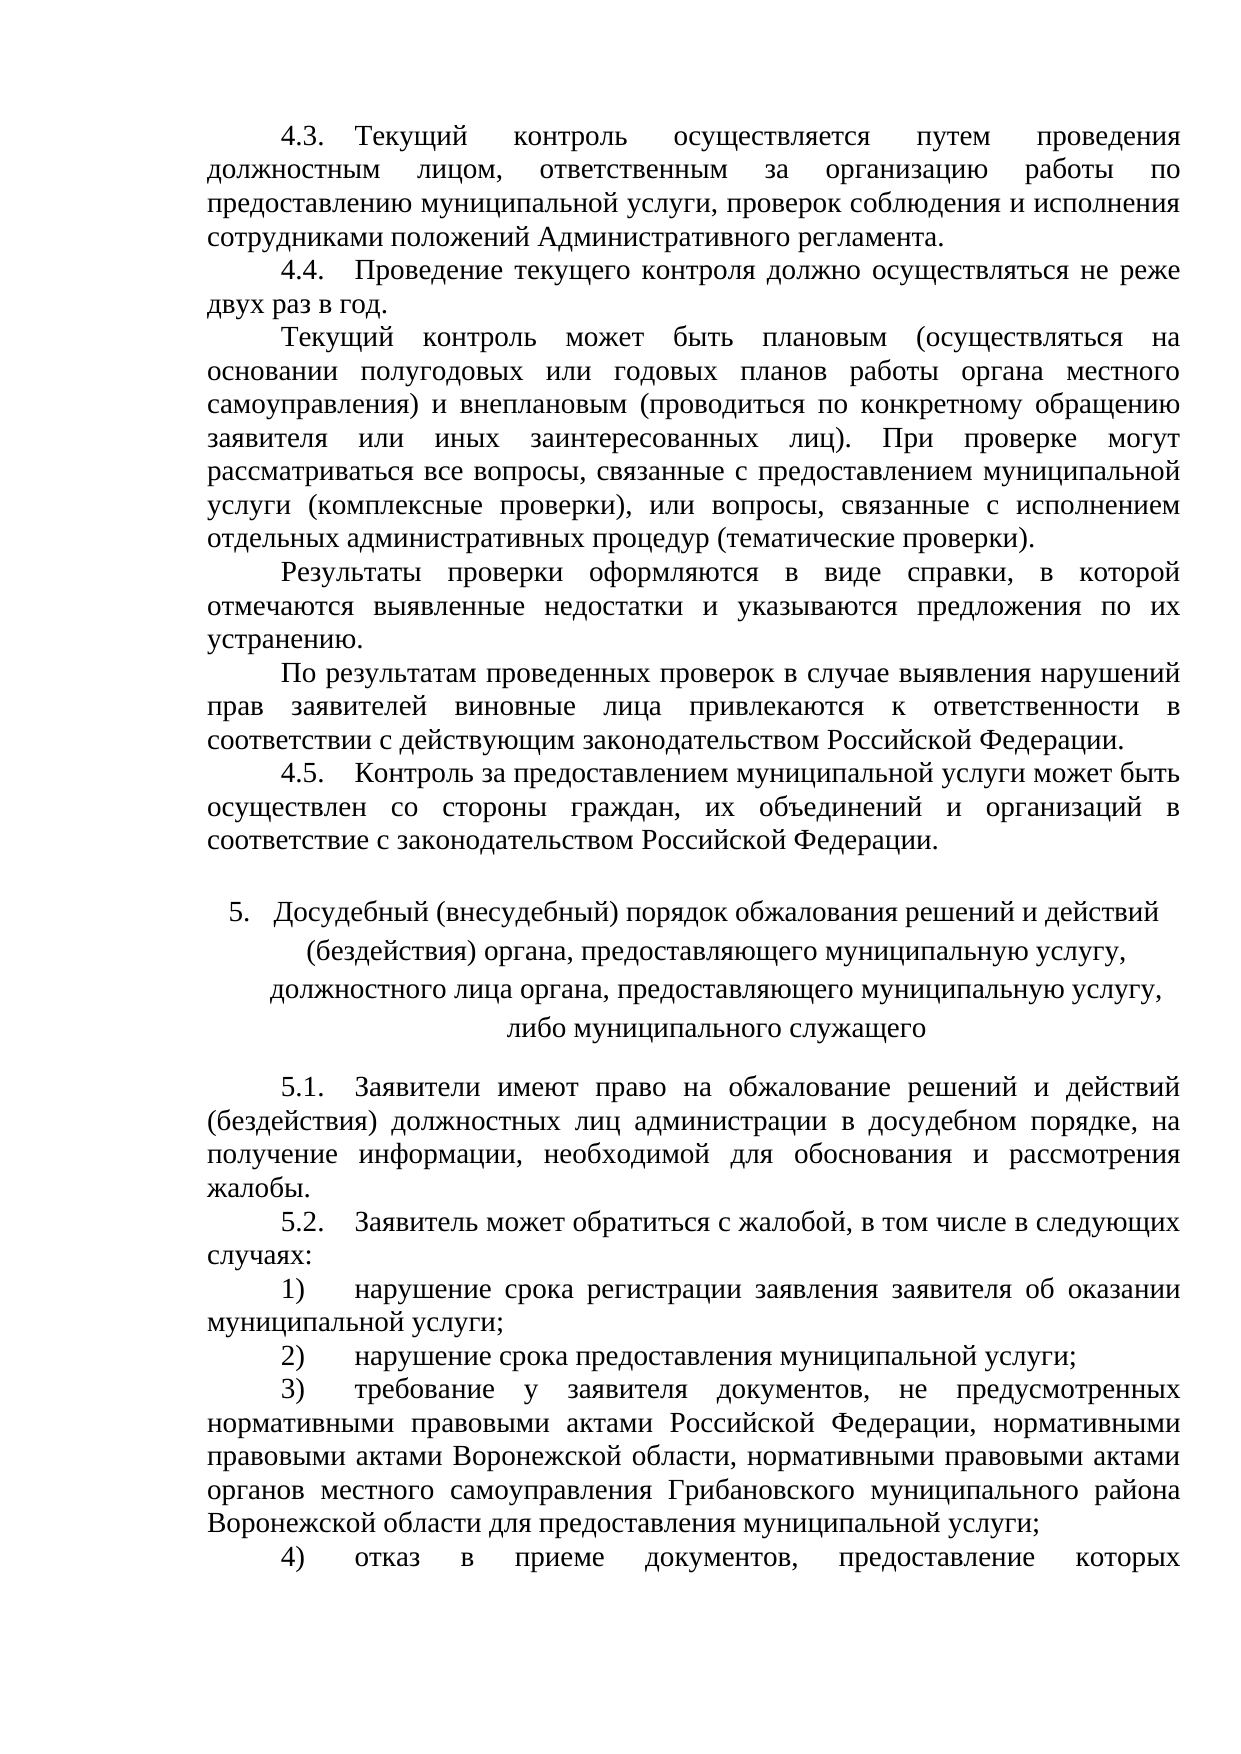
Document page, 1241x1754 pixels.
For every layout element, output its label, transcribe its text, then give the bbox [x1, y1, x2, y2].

text Результаты проверки оформляются в виде справки, в которой отмечаются выявленные недостатки и указываются предложения по их устранению. [207, 554, 1181, 655]
list Заявители имеют право на обжалование решений и действий (бездействия) должностных лиц администрации в досудебном порядке, на получение информации, необходимой для обоснования и рассмотрения жалобы. [207, 1069, 1181, 1204]
list Проведение текущего контроля должно осуществляться не реже двух раз в год. [207, 252, 1181, 319]
list Заявитель может обратиться с жалобой, в том числе в следующих случаях: [207, 1204, 1181, 1271]
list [207, 1539, 1181, 1573]
list Контроль за предоставлением муниципальной услуги может быть осуществлен со стороны граждан, их объединений и организаций в соответствие с законодательством Российской Федерации. [207, 755, 1181, 856]
list требование у заявителя документов, не предусмотренных нормативными правовыми актами Российской Федерации, нормативными правовыми актами Воронежской области, нормативными правовыми актами органов местного самоуправления Грибановского муниципального района Воронежской области для предоставления муниципальной услуги; [207, 1371, 1181, 1539]
text По результатам проведенных проверок в случае выявления нарушений прав заявителей виновные лица привлекаются к ответственности в соответствии с действующим законодательством Российской Федерации. [207, 655, 1181, 755]
list Досудебный (внесудебный) порядок обжалования решений и действий (бездействия) органа, предоставляющего муниципальную услугу, должностного лица органа, предоставляющего муниципальную услугу, либо муниципального служащего [207, 894, 1181, 1044]
list нарушение срока регистрации заявления заявителя об оказании муниципальной услуги; [207, 1271, 1181, 1338]
list нарушение срока предоставления муниципальной услуги; [207, 1338, 1181, 1371]
list Текущий контроль осуществляется путем проведения должностным лицом, ответственным за организацию работы по предоставлению муниципальной услуги, проверок соблюдения и исполнения сотрудниками положений Административного регламента. [207, 118, 1181, 252]
text Текущий контроль может быть плановым (осуществляться на основании полугодовых или годовых планов работы органа местного самоуправления) и внеплановым (проводиться по конкретному обращению заявителя или иных заинтересованных лиц). При проверке могут рассматриваться все вопросы, связанные с предоставлением муниципальной услуги (комплексные проверки), или вопросы, связанные с исполнением отдельных административных процедур (тематические проверки). [207, 319, 1181, 554]
